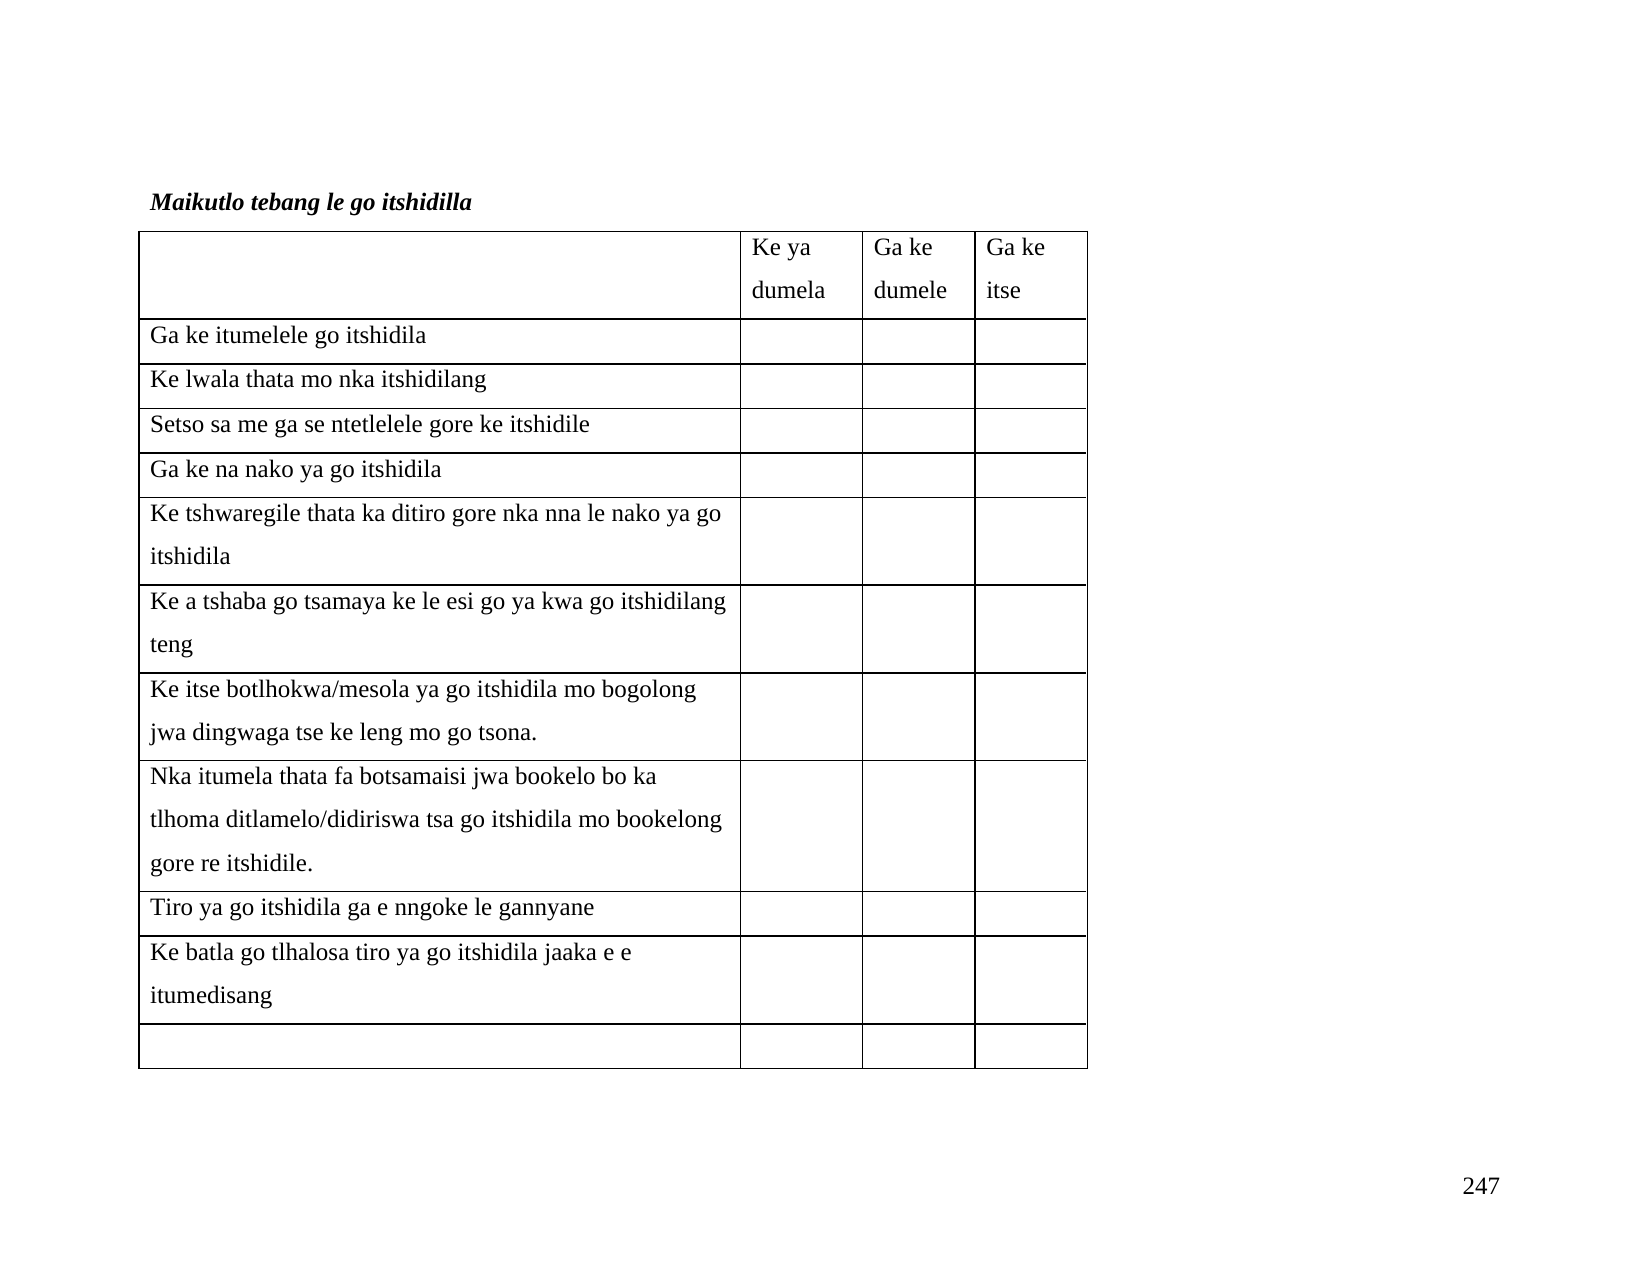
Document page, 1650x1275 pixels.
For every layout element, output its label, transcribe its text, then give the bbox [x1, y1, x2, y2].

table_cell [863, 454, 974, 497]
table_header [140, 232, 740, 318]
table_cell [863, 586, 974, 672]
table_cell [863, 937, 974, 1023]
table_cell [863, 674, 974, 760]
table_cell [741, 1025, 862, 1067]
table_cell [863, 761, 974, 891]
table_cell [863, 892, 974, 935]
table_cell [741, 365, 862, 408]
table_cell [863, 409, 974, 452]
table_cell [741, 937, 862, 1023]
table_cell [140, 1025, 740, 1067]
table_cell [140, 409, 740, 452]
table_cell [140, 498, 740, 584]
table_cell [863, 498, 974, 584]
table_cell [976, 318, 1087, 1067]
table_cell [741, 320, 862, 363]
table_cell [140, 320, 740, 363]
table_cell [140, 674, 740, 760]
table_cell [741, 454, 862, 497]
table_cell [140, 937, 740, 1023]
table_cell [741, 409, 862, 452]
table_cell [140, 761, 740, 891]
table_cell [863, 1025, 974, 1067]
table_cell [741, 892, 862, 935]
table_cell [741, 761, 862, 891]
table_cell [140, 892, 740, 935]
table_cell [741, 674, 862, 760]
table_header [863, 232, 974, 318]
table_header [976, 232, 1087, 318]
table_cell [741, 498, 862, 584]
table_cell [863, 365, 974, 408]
subtitle Maikutlo tebang le go itshidilla [150, 187, 1500, 216]
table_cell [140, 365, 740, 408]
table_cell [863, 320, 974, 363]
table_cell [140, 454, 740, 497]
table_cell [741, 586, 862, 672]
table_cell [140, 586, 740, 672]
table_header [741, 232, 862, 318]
